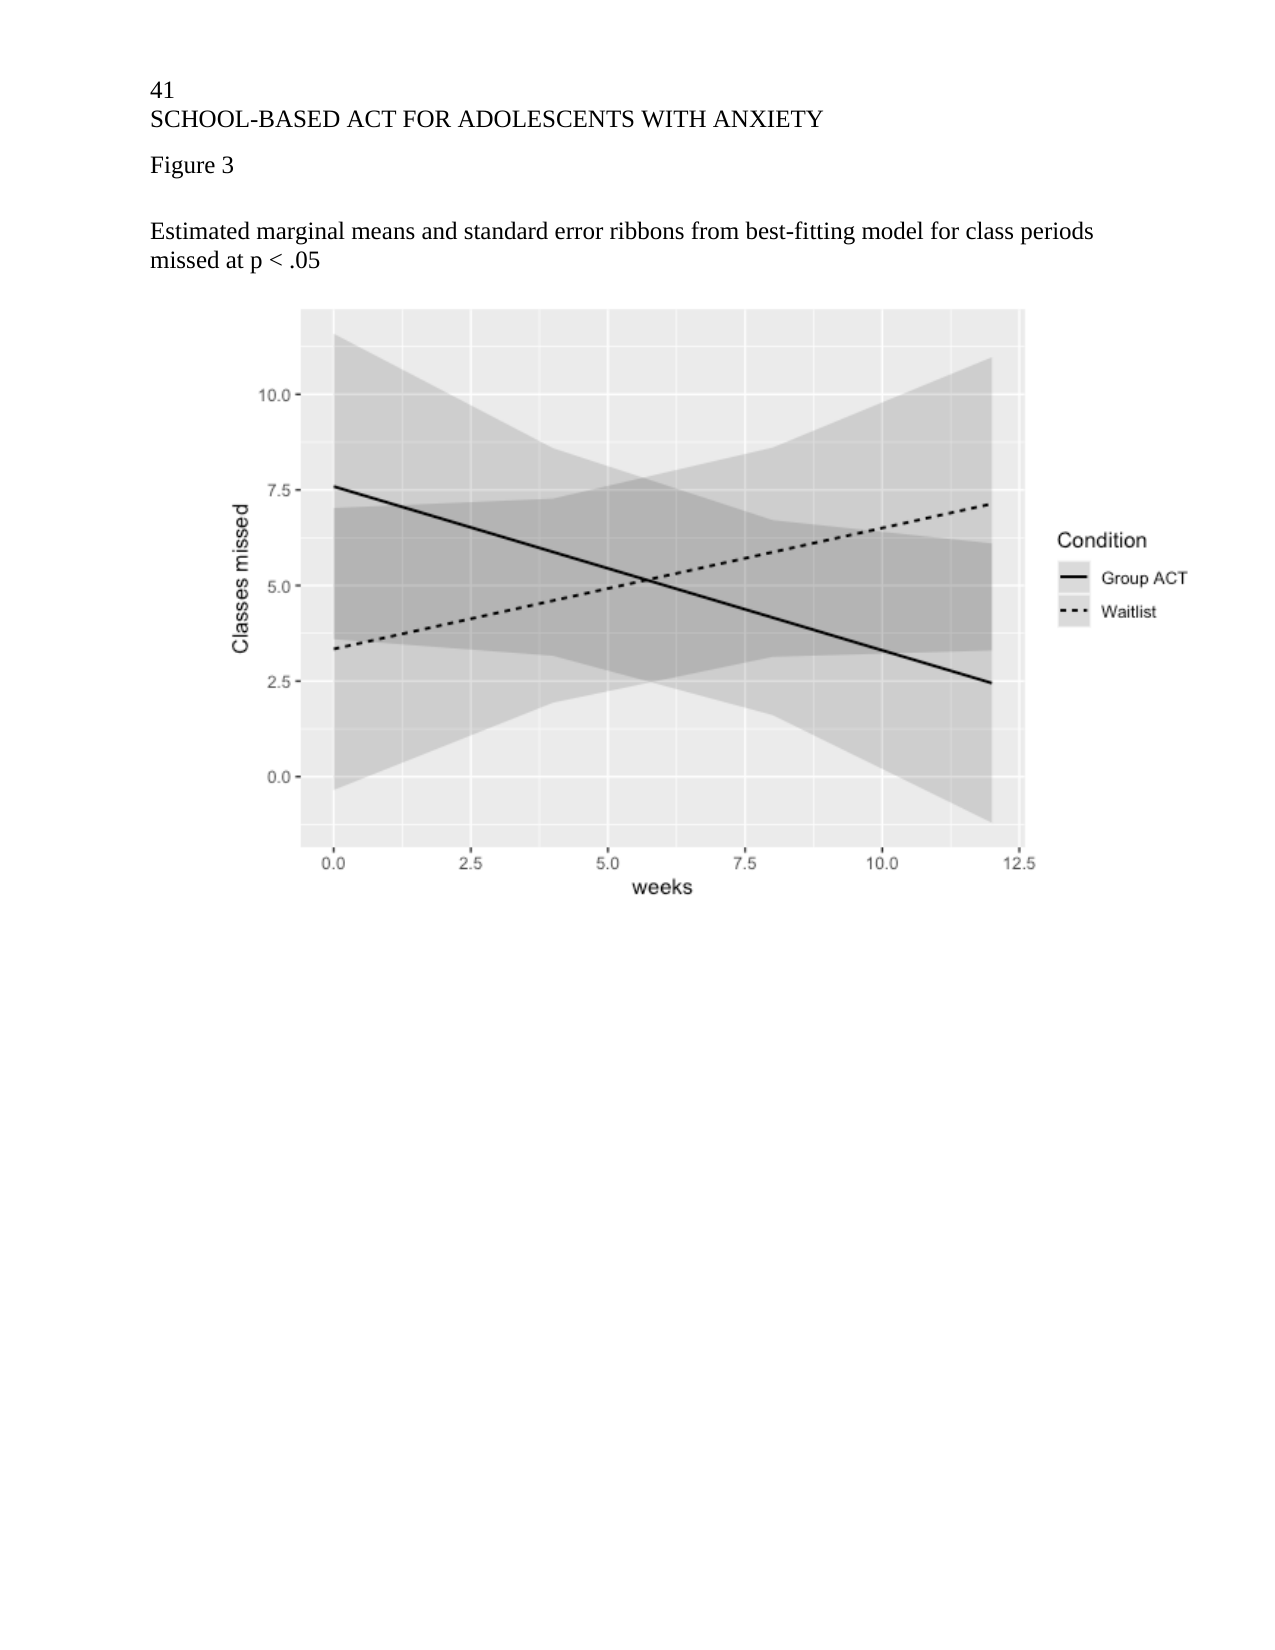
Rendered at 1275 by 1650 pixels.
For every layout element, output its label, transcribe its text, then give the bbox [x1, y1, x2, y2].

picture [225, 302, 1200, 906]
text Estimated marginal means and standard error ribbons from best-fitting model for class periods missed at p < .05 [150, 216, 1125, 273]
text Figure 3 [150, 150, 1125, 179]
